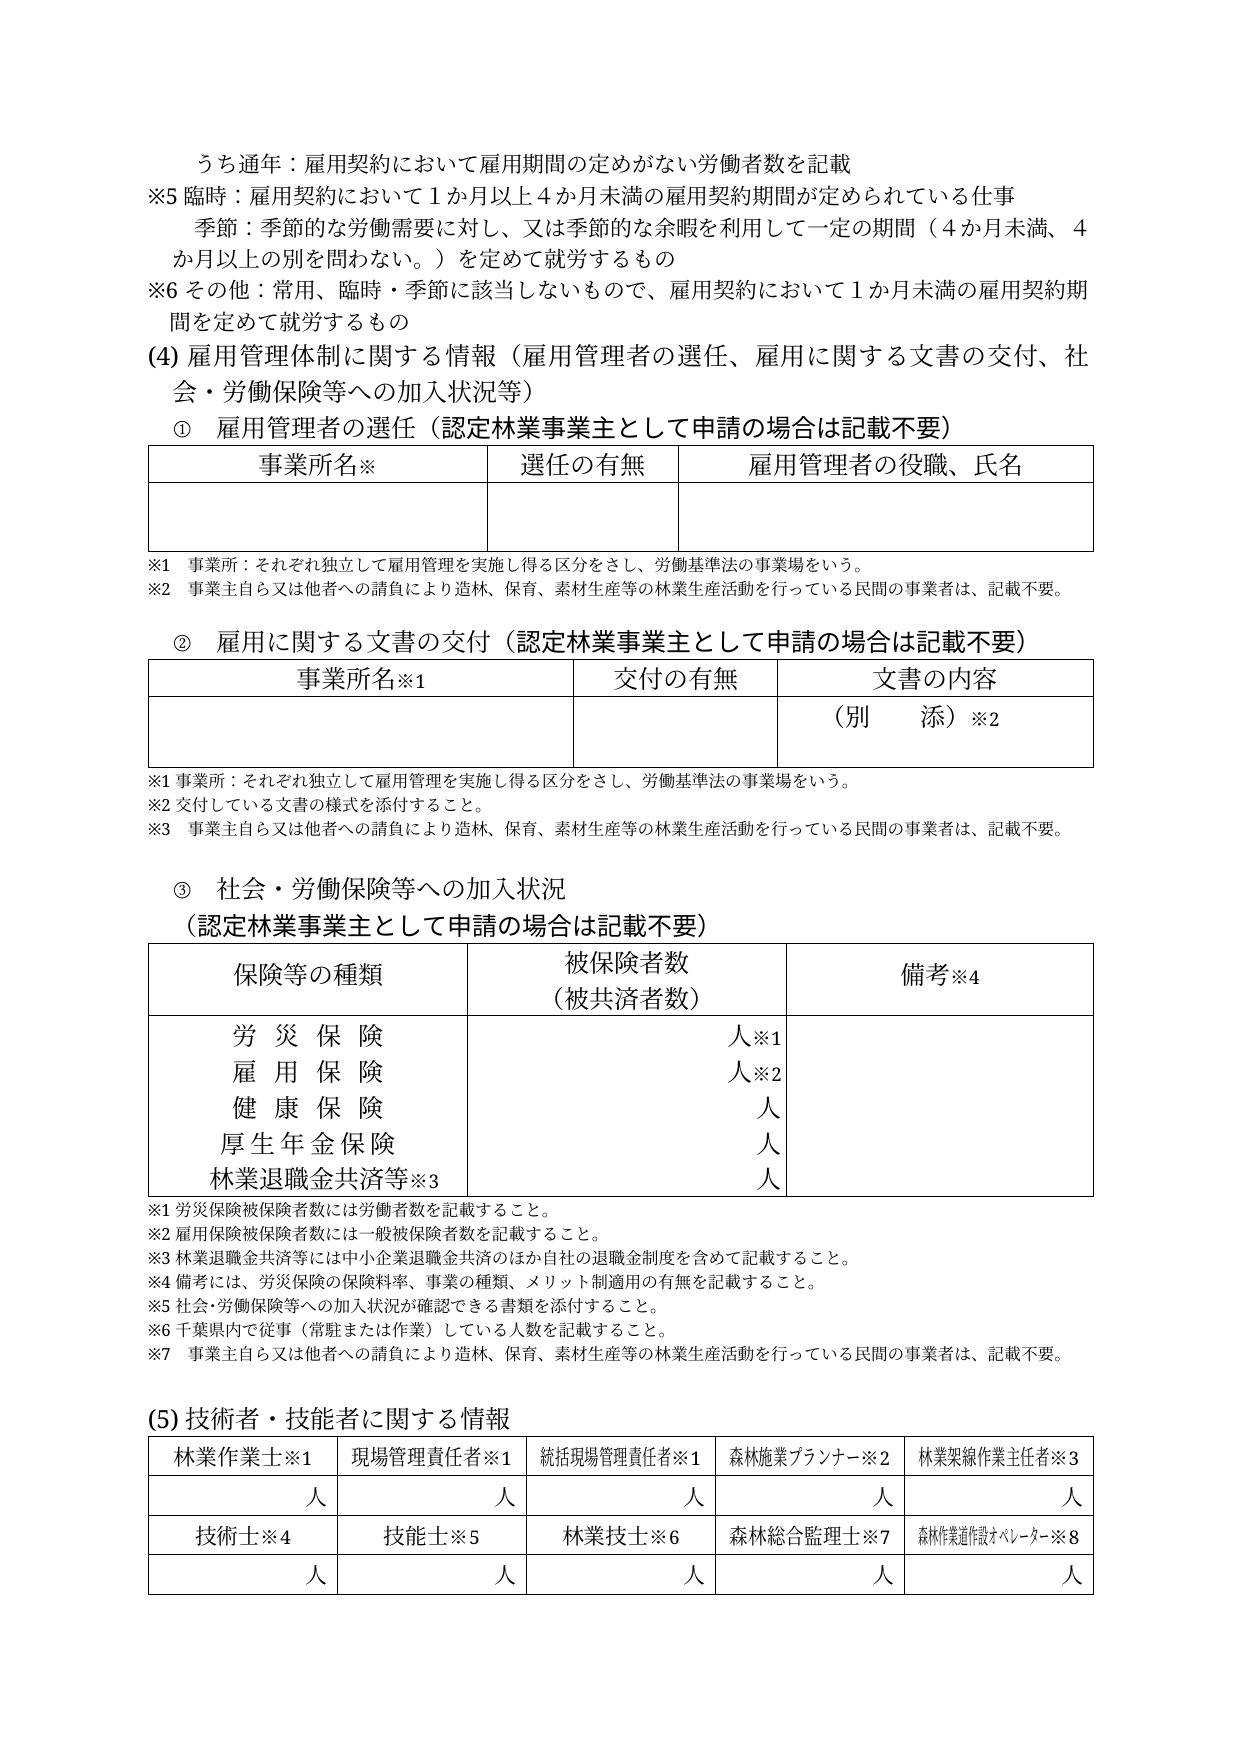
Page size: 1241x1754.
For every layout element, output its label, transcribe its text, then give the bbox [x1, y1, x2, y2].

table_header 保険等の種類 [149, 944, 467, 1015]
table_cell [787, 1016, 1093, 1196]
table_header 事業所名※1 [149, 660, 573, 696]
table_header 文書の内容 [778, 660, 1093, 696]
table_cell [488, 483, 678, 551]
table_header 林業作業士※1 [149, 1437, 337, 1475]
text ※6 その他：常用、臨時・季節に該当しないもので、雇用契約において１か月未満の雇用契約期間を定めて就労するもの [148, 274, 1092, 337]
text ※1 労災保険被保険者数には労働者数を記載すること。 [148, 1197, 1092, 1221]
table_cell 森林総合監理士※7 [716, 1516, 904, 1554]
table_cell 人 [905, 1476, 1093, 1515]
table_cell 人 [527, 1555, 715, 1594]
text ※6 千葉県内で従事（常駐または作業）している人数を記載すること。 [148, 1317, 1092, 1342]
table_cell 人 [149, 1476, 337, 1515]
table_cell 労災保険 雇用保険 健康保険 厚生年金保険 林業退職金共済等※3 [149, 1016, 467, 1196]
text うち通年：雇用契約において雇用期間の定めがない労働者数を記載 [173, 148, 1092, 179]
table_cell 林業技士※6 [527, 1516, 715, 1554]
text ※5 社会･労働保険等への加入状況が確認できる書類を添付すること。 [148, 1293, 1092, 1317]
table_cell 技術士※4 [149, 1516, 337, 1554]
table_cell 人 [527, 1476, 715, 1515]
table_cell 人 [338, 1555, 526, 1594]
table_cell 技能士※5 [338, 1516, 526, 1554]
table_cell [574, 697, 777, 767]
text ① 雇用管理者の選任（認定林業事業主として申請の場合は記載不要） [148, 409, 1092, 445]
table_cell 森林作業道作設オペレーター※8 [905, 1516, 1093, 1554]
table_header 事業所名※ [149, 446, 487, 482]
text (4) 雇用管理体制に関する情報（雇用管理者の選任、雇用に関する文書の交付、社会・労働保険等への加入状況等） [148, 337, 1092, 409]
table_header 統括現場管理責任者※1 [527, 1437, 715, 1475]
text ※5 臨時：雇用契約において１か月以上４か月未満の雇用契約期間が定められている仕事 [148, 179, 1092, 211]
table_header 選任の有無 [488, 446, 678, 482]
table_cell 人 [338, 1476, 526, 1515]
table_cell 人 [716, 1555, 904, 1594]
text ※2 雇用保険被保険者数には一般被保険者数を記載すること。 [148, 1221, 1092, 1245]
table_header 被保険者数 （被共済者数） [468, 944, 786, 1015]
table_header 森林施業プランナー※2 [716, 1437, 904, 1475]
text ※1 事業所：それぞれ独立して雇用管理を実施し得る区分をさし、労働基準法の事業場をいう。 [148, 552, 1107, 576]
text ※3 事業主自ら又は他者への請負により造林、保育、素材生産等の林業生産活動を行っている民間の事業者は、記載不要。 [148, 816, 1107, 840]
table_cell 人 [716, 1476, 904, 1515]
text ② 雇用に関する文書の交付（認定林業事業主として申請の場合は記載不要） [148, 623, 1092, 659]
text ※7 事業主自ら又は他者への請負により造林、保育、素材生産等の林業生産活動を行っている民間の事業者は、記載不要。 [148, 1342, 1107, 1366]
table_cell [149, 697, 573, 767]
text (5) 技術者・技能者に関する情報 [148, 1400, 1092, 1436]
table_header 交付の有無 [574, 660, 777, 696]
text ③ 社会・労働保険等への加入状況 [148, 870, 1122, 906]
table_cell 人※1 人※2 人 人 人 [468, 1016, 786, 1196]
text 季節：季節的な労働需要に対し、又は季節的な余暇を利用して一定の期間（４か月未満、４か月以上の別を問わない。）を定めて就労するもの [173, 211, 1092, 274]
table_cell [679, 483, 1093, 551]
table_header 雇用管理者の役職、氏名 [679, 446, 1093, 482]
text ※1 事業所：それぞれ独立して雇用管理を実施し得る区分をさし、労働基準法の事業場をいう。 [148, 768, 1107, 792]
table_header 備考※4 [787, 944, 1093, 1015]
text ※3 林業退職金共済等には中小企業退職金共済のほか自社の退職金制度を含めて記載すること。 [148, 1245, 1122, 1269]
text ※2 事業主自ら又は他者への請負により造林、保育、素材生産等の林業生産活動を行っている民間の事業者は、記載不要。 [148, 576, 1107, 600]
table_header 林業架線作業主任者※3 [905, 1437, 1093, 1475]
text ※4 備考には、労災保険の保険料率、事業の種類、メリット制適用の有無を記載すること。 [148, 1269, 1092, 1293]
table_cell 人 [149, 1555, 337, 1594]
text （認定林業事業主として申請の場合は記載不要） [148, 906, 1122, 942]
text ※2 交付している文書の様式を添付すること。 [148, 792, 1092, 816]
table_cell （別 添）※2 [778, 697, 1093, 767]
table_cell 人 [905, 1555, 1093, 1594]
table_cell [149, 483, 487, 551]
table_header 現場管理責任者※1 [338, 1437, 526, 1475]
